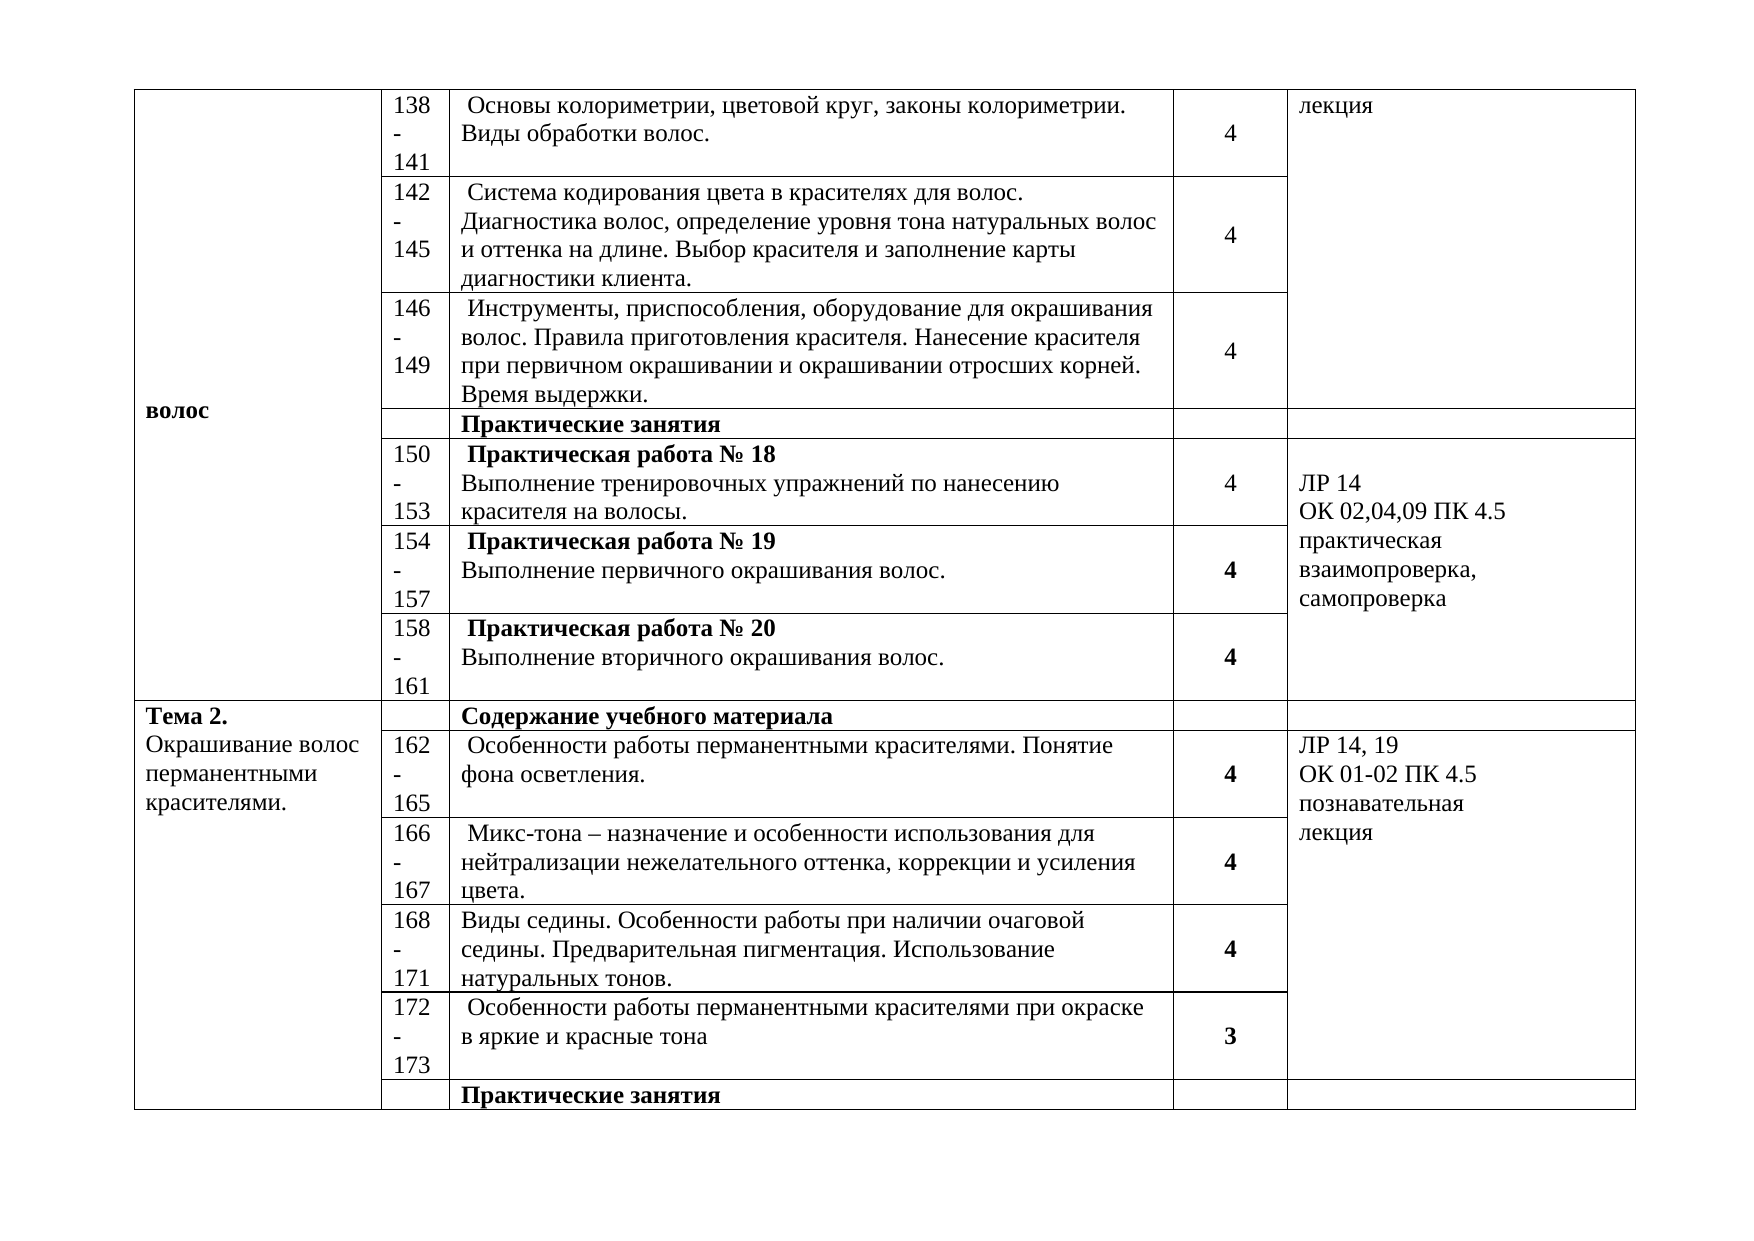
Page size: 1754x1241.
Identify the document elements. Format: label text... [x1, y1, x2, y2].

table_cell Система кодирования цвета в красителях для волос. Диагностика волос, определение уровня тона натуральных волос и оттенка на длине. Выбор красителя и заполнение карты диагностики клиента. [450, 177, 1173, 292]
table_cell Основы колориметрии, цветовой круг, законы колориметрии. Виды обработки волос. [450, 90, 1173, 176]
table_cell 138-141 [382, 90, 449, 176]
table_cell 162-165 [382, 731, 449, 817]
table_cell [1288, 701, 1635, 729]
table_cell 150-153 [382, 439, 449, 525]
table_cell Особенности работы перманентными красителями. Понятие фона осветления. [450, 731, 1173, 817]
table_cell [1174, 1080, 1287, 1108]
table_cell 172-173 [382, 993, 449, 1079]
table_cell Практические занятия [450, 1080, 1173, 1108]
table_cell 3 [1174, 993, 1287, 1079]
table_cell [382, 701, 449, 729]
table_cell 4 [1174, 90, 1287, 176]
table_cell [382, 409, 449, 438]
table_cell 154-157 [382, 526, 449, 612]
table_cell Практические занятия [450, 409, 1173, 438]
table_cell [382, 1080, 449, 1108]
table_cell [1288, 409, 1635, 438]
table_cell 4 [1174, 526, 1287, 612]
table_cell Практическая работа № 20 Выполнение вторичного окрашивания волос. [450, 614, 1173, 700]
table_cell 146-149 [382, 293, 449, 408]
table_cell Особенности работы перманентными красителями при окраске в яркие и красные тона [450, 993, 1173, 1079]
table_cell ЛР 14 ОК 02,04,09 ПК 4.5 практическая взаимопроверка, самопроверка [1288, 439, 1635, 700]
table_cell 142-145 [382, 177, 449, 292]
table_cell 4 [1174, 731, 1287, 817]
table_cell Инструменты, приспособления, оборудование для окрашивания волос. Правила приготовления красителя. Нанесение красителя при первичном окрашивании и окрашивании отросших корней. Время выдержки. [450, 293, 1173, 408]
table_cell Практическая работа № 18 Выполнение тренировочных упражнений по нанесению красителя на волосы. [450, 439, 1173, 525]
table_cell Практическая работа № 19 Выполнение первичного окрашивания волос. [450, 526, 1173, 612]
table_cell Виды седины. Особенности работы при наличии очаговой седины. Предварительная пигментация. Использование натуральных тонов. [450, 905, 1173, 991]
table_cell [1288, 90, 1635, 408]
table_cell 166-167 [382, 818, 449, 904]
table_cell 4 [1174, 818, 1287, 904]
table_cell Тема 2. Окрашивание волос перманентными красителями. [135, 701, 381, 1108]
table_cell 4 [1174, 614, 1287, 700]
table_cell 4 [1174, 439, 1287, 525]
table_cell 168-171 [382, 905, 449, 991]
table_cell Содержание учебного материала [450, 701, 1173, 729]
table_cell 4 [1174, 177, 1287, 292]
table_cell 4 [1174, 293, 1287, 408]
table_cell 158-161 [382, 614, 449, 700]
table_cell [1288, 1080, 1635, 1108]
table_cell [1174, 409, 1287, 438]
table_cell [1174, 701, 1287, 729]
table_cell Микс-тона – назначение и особенности использования для нейтрализации нежелательного оттенка, коррекции и усиления цвета. [450, 818, 1173, 904]
table_cell 4 [1174, 905, 1287, 991]
table_cell ЛР 14, 19 ОК 01-02 ПК 4.5 познавательная лекция [1288, 731, 1635, 1079]
